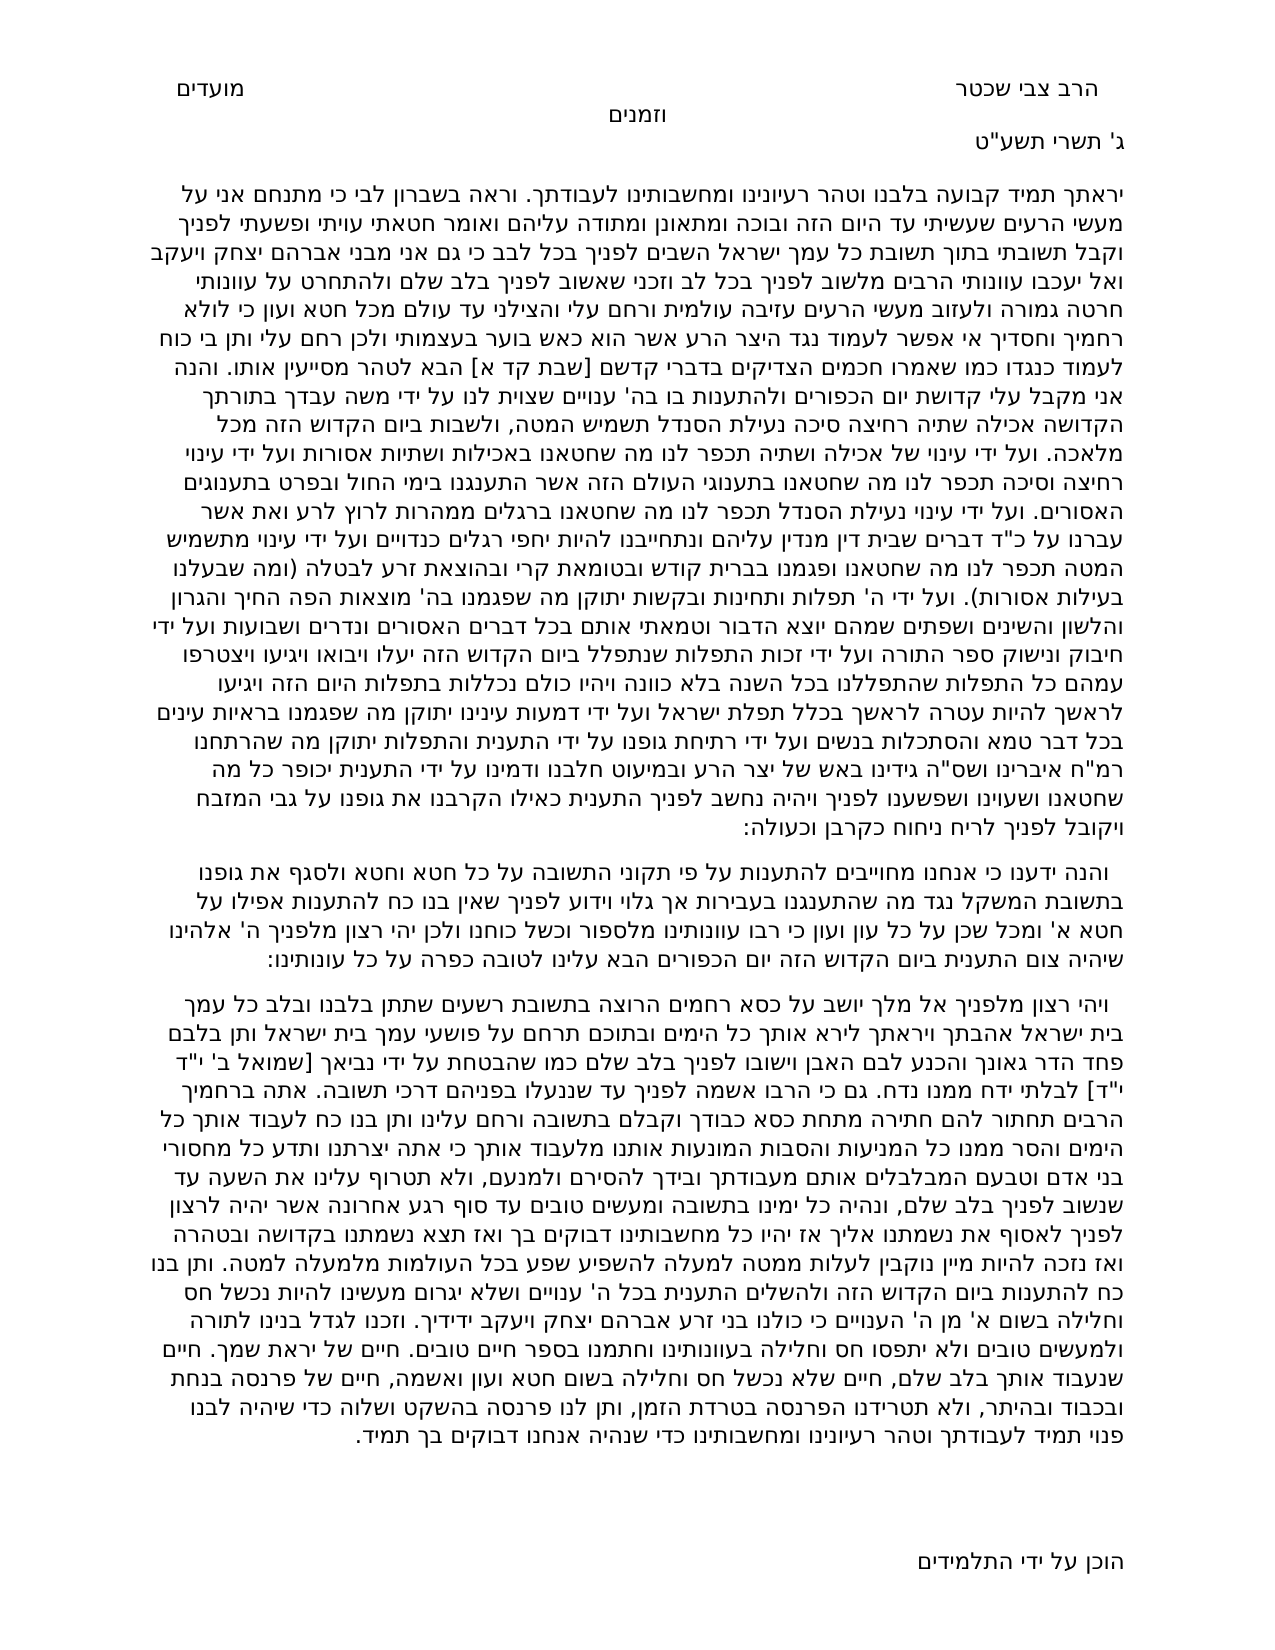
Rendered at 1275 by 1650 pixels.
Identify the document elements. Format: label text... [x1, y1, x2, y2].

text והנה ידענו כי אנחנו מחוייבים להתענות על פי תקוני התשובה על כל חטא וחטא ולסגף את גופנו בתשובת המשקל נגד מה שהתענגנו בעבירות אך גלוי וידוע לפניך שאין בנו כח להתענות אפילו על חטא א' ומכל שכן על כל עון ועון כי רבו עוונותינו מלספור וכשל כוחנו ולכן יהי רצון מלפניך ה' אלהינו שיהיה צום התענית ביום הקדוש הזה יום הכפורים הבא עלינו לטובה כפרה על כל עונותינו: [150, 859, 1125, 972]
text ויהי רצון מלפניך אל מלך יושב על כסא רחמים הרוצה בתשובת רשעים שתתן בלבנו ובלב כל עמך בית ישראל אהבתך ויראתך לירא אותך כל הימים ובתוכם תרחם על פושעי עמך בית ישראל ותן בלבם פחד הדר גאונך והכנע לבם האבן וישובו לפניך בלב שלם כמו שהבטחת על ידי נביאך [שמואל ב' י"ד י"ד] לבלתי ידח ממנו נדח. גם כי הרבו אשמה לפניך עד שננעלו בפניהם דרכי תשובה. אתה ברחמיך הרבים תחתור להם חתירה מתחת כסא כבודך וקבלם בתשובה ורחם עלינו ותן בנו כח לעבוד אותך כל הימים והסר ממנו כל המניעות והסבות המונעות אותנו מלעבוד אותך כי אתה יצרתנו ותדע כל מחסורי בני אדם וטבעם המבלבלים אותם מעבודתך ובידך להסירם ולמנעם, ולא תטרוף עלינו את השעה עד שנשוב לפניך בלב שלם, ונהיה כל ימינו בתשובה ומעשים טובים עד סוף רגע אחרונה אשר יהיה לרצון לפניך לאסוף את נשמתנו אליך אז יהיו כל מחשבותינו דבוקים בך ואז תצא נשמתנו בקדושה ובטהרה ואז נזכה להיות מיין נוקבין לעלות ממטה למעלה להשפיע שפע בכל העולמות מלמעלה למטה. ותן בנו כח להתענות ביום הקדוש הזה ולהשלים התענית בכל ה' ענויים ושלא יגרום מעשינו להיות נכשל חס וחלילה בשום א' מן ה' הענויים כי כולנו בני זרע אברהם יצחק ויעקב ידידיך. וזכנו לגדל בנינו לתורה ולמעשים טובים ולא יתפסו חס וחלילה בעוונותינו וחתמנו בספר חיים טובים. חיים של יראת שמך. חיים שנעבוד אותך בלב שלם, חיים שלא נכשל חס וחלילה בשום חטא ועון ואשמה, חיים של פרנסה בנחת ובכבוד ובהיתר, ולא תטרידנו הפרנסה בטרדת הזמן, ותן לנו פרנסה בהשקט ושלוה כדי שיהיה לבנו פנוי תמיד לעבודתך וטהר רעיונינו ומחשבותינו כדי שנהיה אנחנו דבוקים בך תמיד. [150, 991, 1125, 1449]
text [150, 182, 1125, 841]
